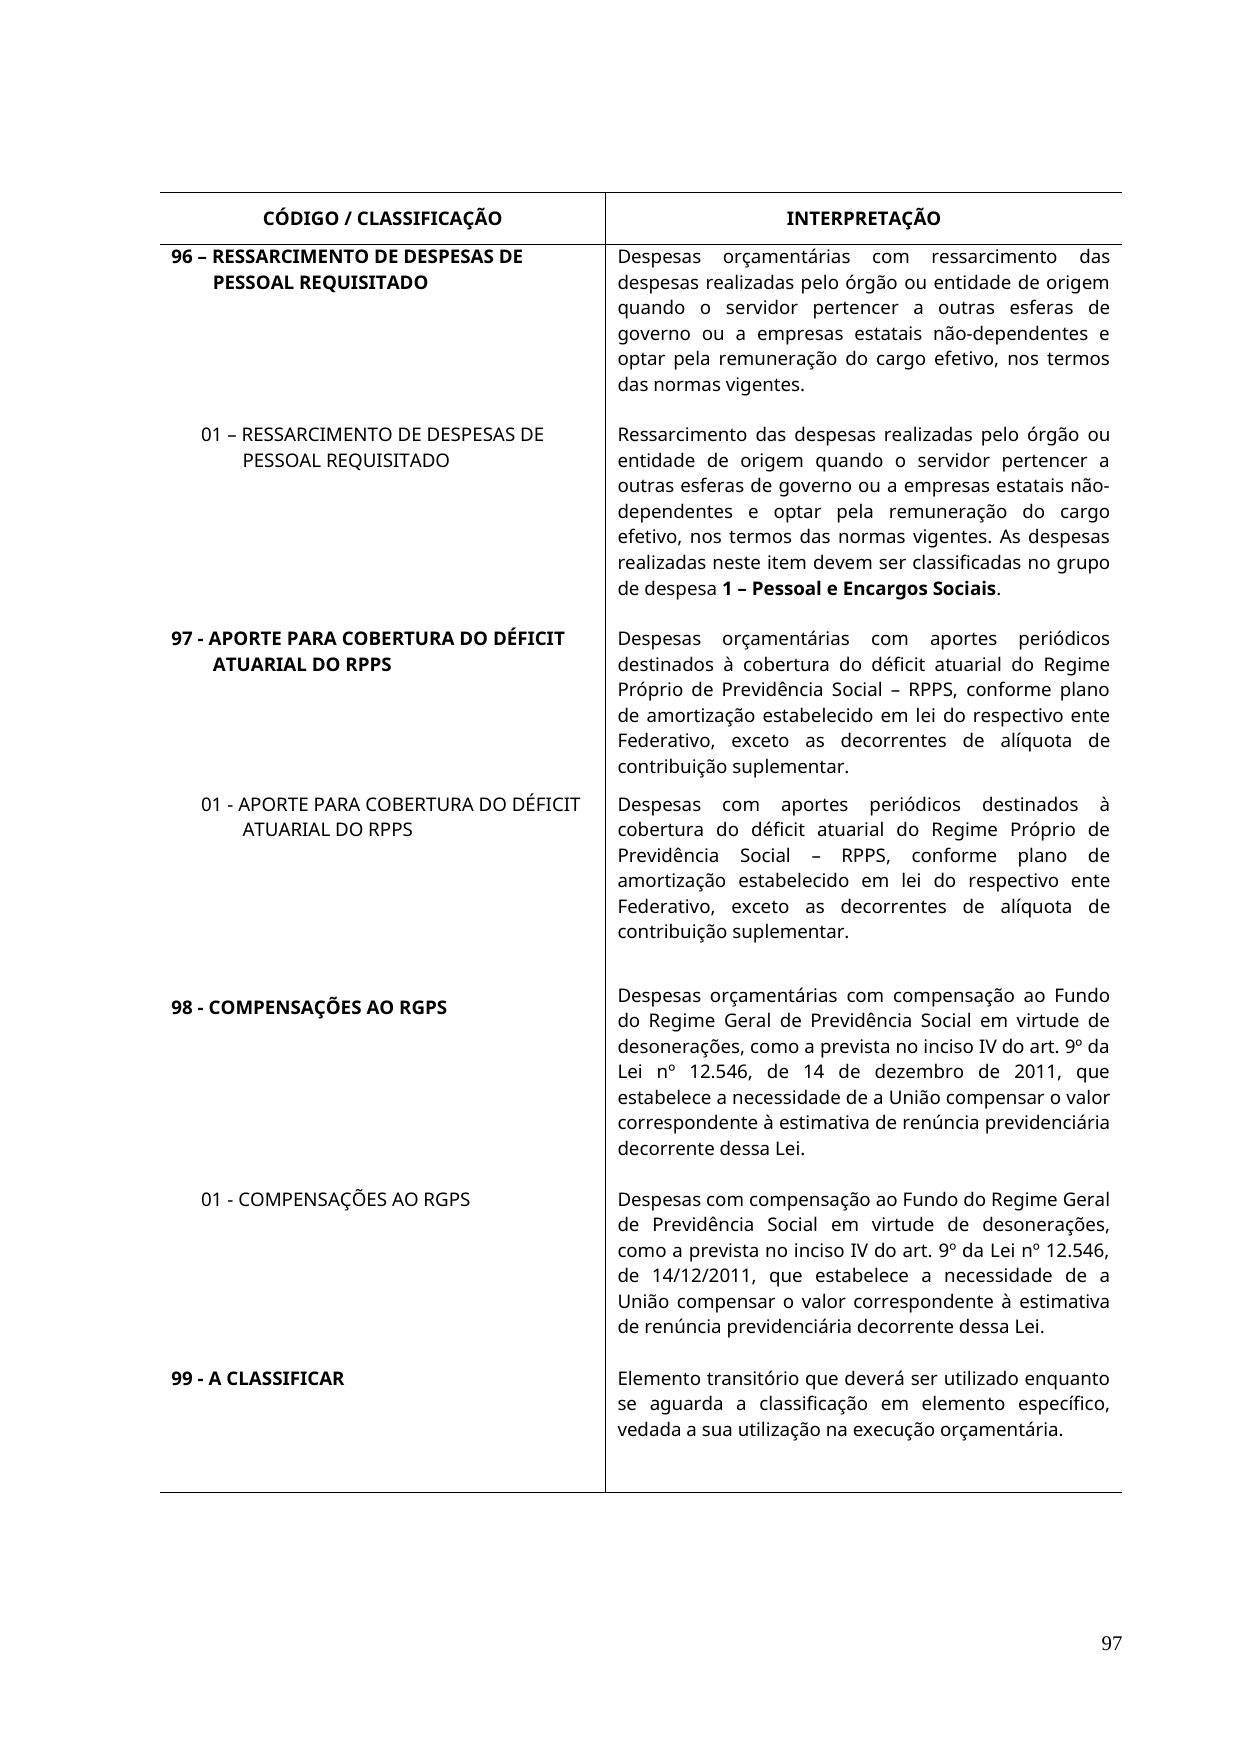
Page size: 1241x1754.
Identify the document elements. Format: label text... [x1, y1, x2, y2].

table_cell Despesas orçamentárias com ressarcimento das despesas realizadas pelo órgão ou entidade de origem quando o servidor pertencer a outras esferas de governo ou a empresas estatais não-dependentes e optar pela remuneração do cargo efetivo, nos termos das normas vigentes. [606, 245, 1122, 422]
table_cell 98 - Compensações ao RGPS [160, 957, 605, 1186]
table_cell Despesas com aportes periódicos destinados à cobertura do déficit atuarial do Regime Próprio de Previdência Social – RPPS, conforme plano de amortização estabelecido em lei do respectivo ente Federativo, exceto as decorrentes de alíquota de contribuição suplementar. [606, 791, 1122, 957]
table_header CÓDIGO / CLASSIFICAÇÃO [160, 193, 605, 243]
table_cell 97 - APORTE PARA COBERTURA DO DÉFICIT ATUARIAL DO RPPS [160, 625, 605, 791]
table_cell 01 - COMPENSAÇÕES AO RGPS [160, 1186, 605, 1365]
table_header INTERPRETAÇÃO [606, 193, 1122, 243]
table_cell Elemento transitório que deverá ser utilizado enquanto se aguarda a classificação em elemento específico, vedada a sua utilização na execução orçamentária. [606, 1365, 1122, 1492]
table_cell 01 – RESSARCIMENTO DE DESPESAS DE PESSOAL REQUISITADO [160, 422, 605, 625]
table_cell Ressarcimento das despesas realizadas pelo órgão ou entidade de origem quando o servidor pertencer a outras esferas de governo ou a empresas estatais não-dependentes e optar pela remuneração do cargo efetivo, nos termos das normas vigentes. As despesas realizadas neste item devem ser classificadas no grupo de despesa 1 – Pessoal e Encargos Sociais. [606, 422, 1122, 625]
table_cell 96 – RESSARCIMENTO DE DESPESAS DE PESSOAL REQUISITADO [160, 245, 605, 422]
table_cell 01 - Aporte para Cobertura do Déficit Atuarial do RPPS [160, 791, 605, 957]
table_cell Despesas orçamentárias com aportes periódicos destinados à cobertura do déficit atuarial do Regime Próprio de Previdência Social – RPPS, conforme plano de amortização estabelecido em lei do respectivo ente Federativo, exceto as decorrentes de alíquota de contribuição suplementar. [606, 625, 1122, 791]
table_cell Despesas orçamentárias com compensação ao Fundo do Regime Geral de Previdência Social em virtude de desonerações, como a prevista no inciso IV do art. 9º da Lei nº 12.546, de 14 de dezembro de 2011, que estabelece a necessidade de a União compensar o valor correspondente à estimativa de renúncia previdenciária decorrente dessa Lei. [606, 957, 1122, 1186]
table_cell 99 - A CLASSIFICAR [160, 1365, 605, 1492]
table_cell Despesas com compensação ao Fundo do Regime Geral de Previdência Social em virtude de desonerações, como a prevista no inciso IV do art. 9º da Lei nº 12.546, de 14/12/2011, que estabelece a necessidade de a União compensar o valor correspondente à estimativa de renúncia previdenciária decorrente dessa Lei. [606, 1186, 1122, 1365]
